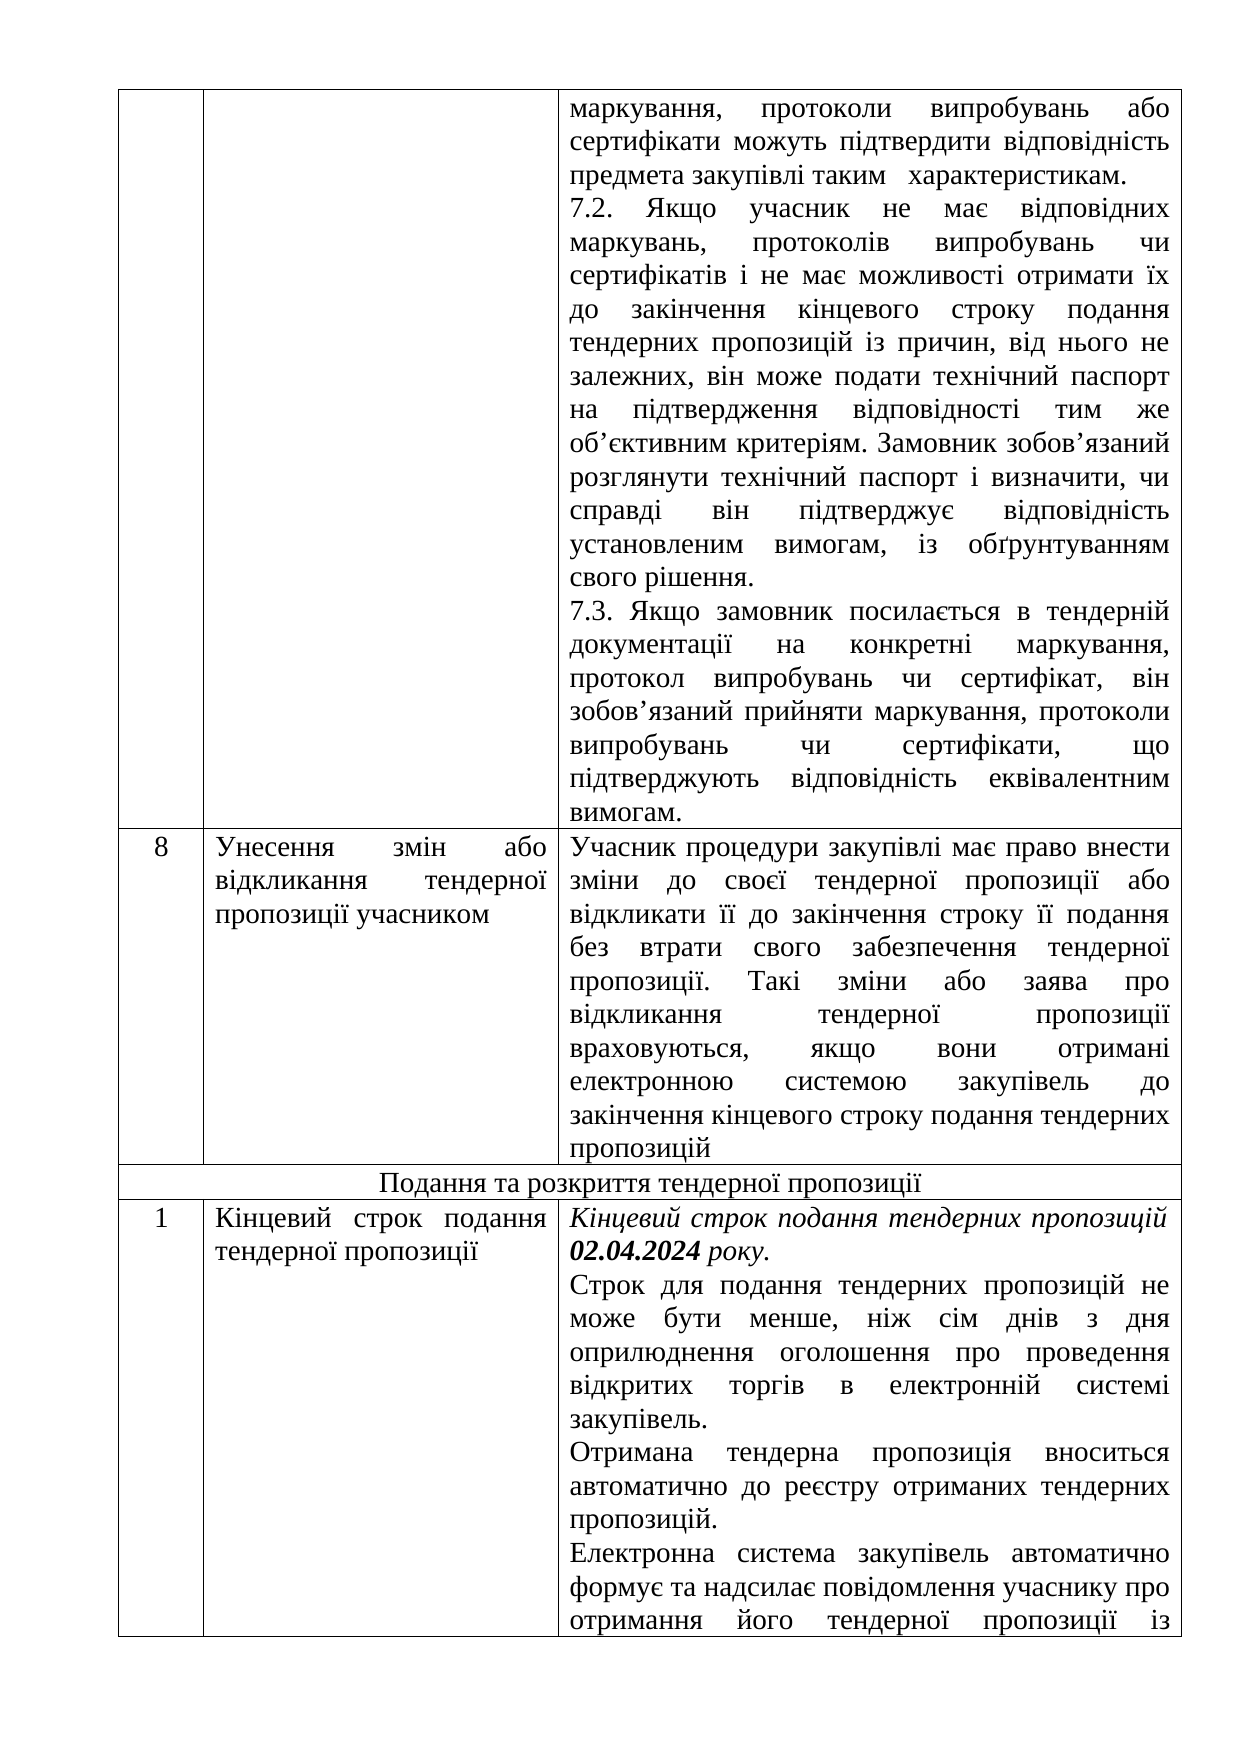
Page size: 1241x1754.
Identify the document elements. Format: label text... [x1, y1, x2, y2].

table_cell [204, 90, 558, 828]
table_cell 8 [119, 829, 203, 1164]
table_cell Подання та розкриття тендерної пропозиції [119, 1165, 1181, 1199]
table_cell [204, 1200, 558, 1636]
table_cell 1 [119, 1200, 203, 1636]
table_cell Унесення змін або відкликання тендерної пропозиції учасником [204, 829, 558, 1164]
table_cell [559, 1200, 1181, 1636]
table_cell 7 [119, 90, 203, 828]
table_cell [559, 90, 1181, 828]
table_cell Учасник процедури закупівлі має право внести зміни до своєї тендерної пропозиції або відкликати її до закінчення строку її подання без втрати свого забезпечення тендерної пропозиції. Такі зміни або заява про відкликання тендерної пропозиції враховуються, якщо вони отримані електронною системою закупівель до закінчення кінцевого строку подання тендерних пропозицій [559, 829, 1181, 1164]
